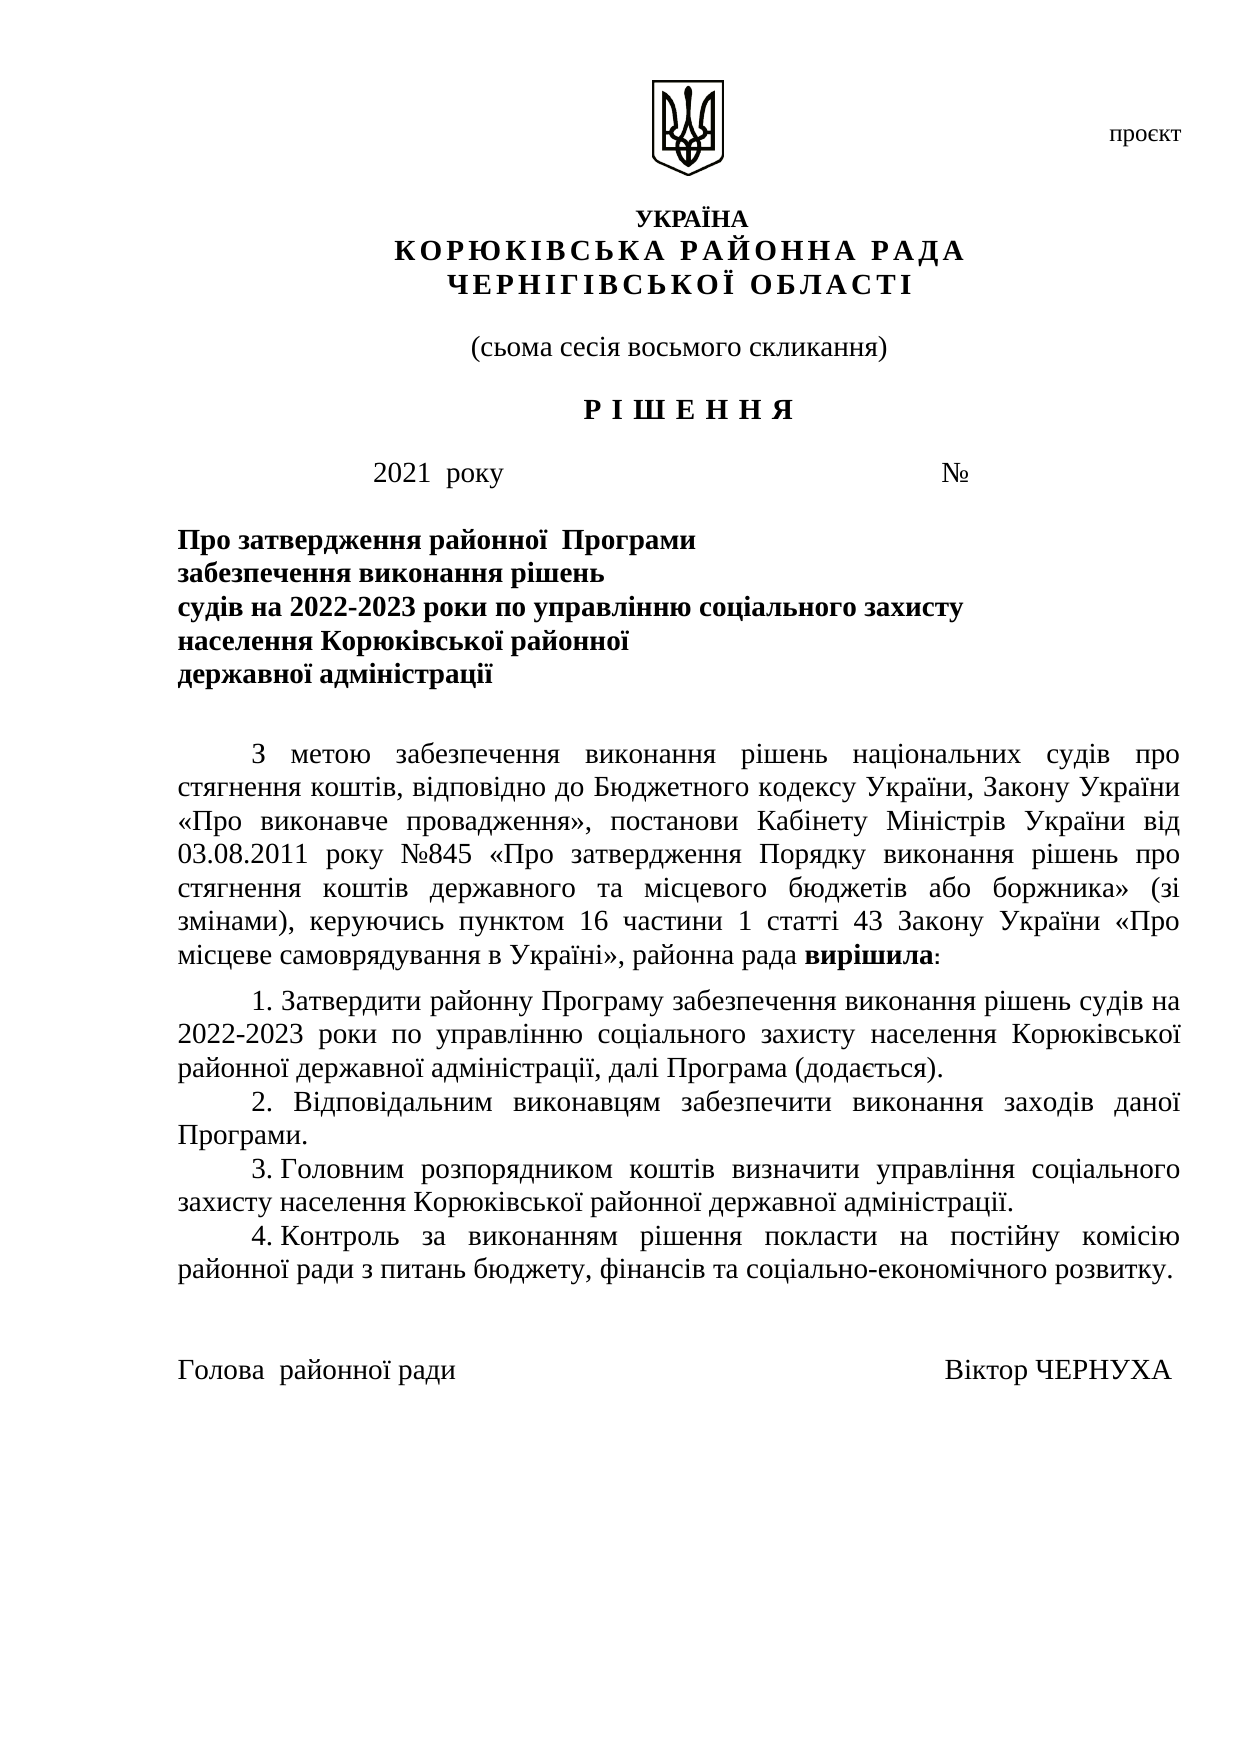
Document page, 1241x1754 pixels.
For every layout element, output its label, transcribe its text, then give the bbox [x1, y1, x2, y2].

subtitle ЧЕРНІГІВСЬКОЇ ОБЛАСТІ [177, 267, 1181, 300]
text населення Корюківської районної [177, 623, 1181, 656]
subtitle (сьома сесія восьмого скликання) [177, 329, 1181, 363]
text Голова районної ради Віктор ЧЕРНУХА [177, 1352, 1181, 1386]
text 1. Затвердити районну Програму забезпечення виконання рішень судів на 2022-2023 роки по управлінню соціального захисту населення Корюківської районної державної адміністрації, далі Програма (додається). [177, 983, 1181, 1084]
text 2. Відповідальним виконавцям забезпечити виконання заходів даної Програми. [177, 1084, 1181, 1151]
text З метою забезпечення виконання рішень національних судів про стягнення коштів, відповідно до Бюджетного кодексу України, Закону України «Про виконавче провадження», постанови Кабінету Міністрів України від 03.08.2011 року №845 «Про затвердження Порядку виконання рішень про стягнення коштів державного та місцевого бюджетів або боржника» (зі змінами), керуючись пунктом 16 частини 1 статті 43 Закону України «Про місцеве самоврядування в Україні», районна рада вирішила: [177, 736, 1181, 971]
subtitle КОРЮКІВСЬКА РАЙОННА РАДА [177, 233, 1181, 267]
text 3. Головним розпорядником коштів визначити управління соціального захисту населення Корюківської районної державної адміністрації. [177, 1151, 1181, 1218]
text проєкт [177, 118, 1181, 147]
text Про затвердження районної Програми [177, 522, 1181, 556]
subtitle РІШЕННЯ [177, 392, 1181, 426]
text державної адміністрації [177, 656, 1181, 690]
text 2021 року № [176, 455, 1181, 488]
text судів на 2022-2023 роки по управлінню соціального захисту [177, 589, 1181, 623]
text 4. Контроль за виконанням рішення покласти на постійну комісію районної ради з питань бюджету, фінансів та соціально-економічного розвитку. [177, 1218, 1181, 1285]
subtitle Україна [177, 204, 1181, 233]
text забезпечення виконання рішень [177, 556, 1181, 589]
picture [652, 147, 724, 176]
picture [652, 80, 724, 118]
